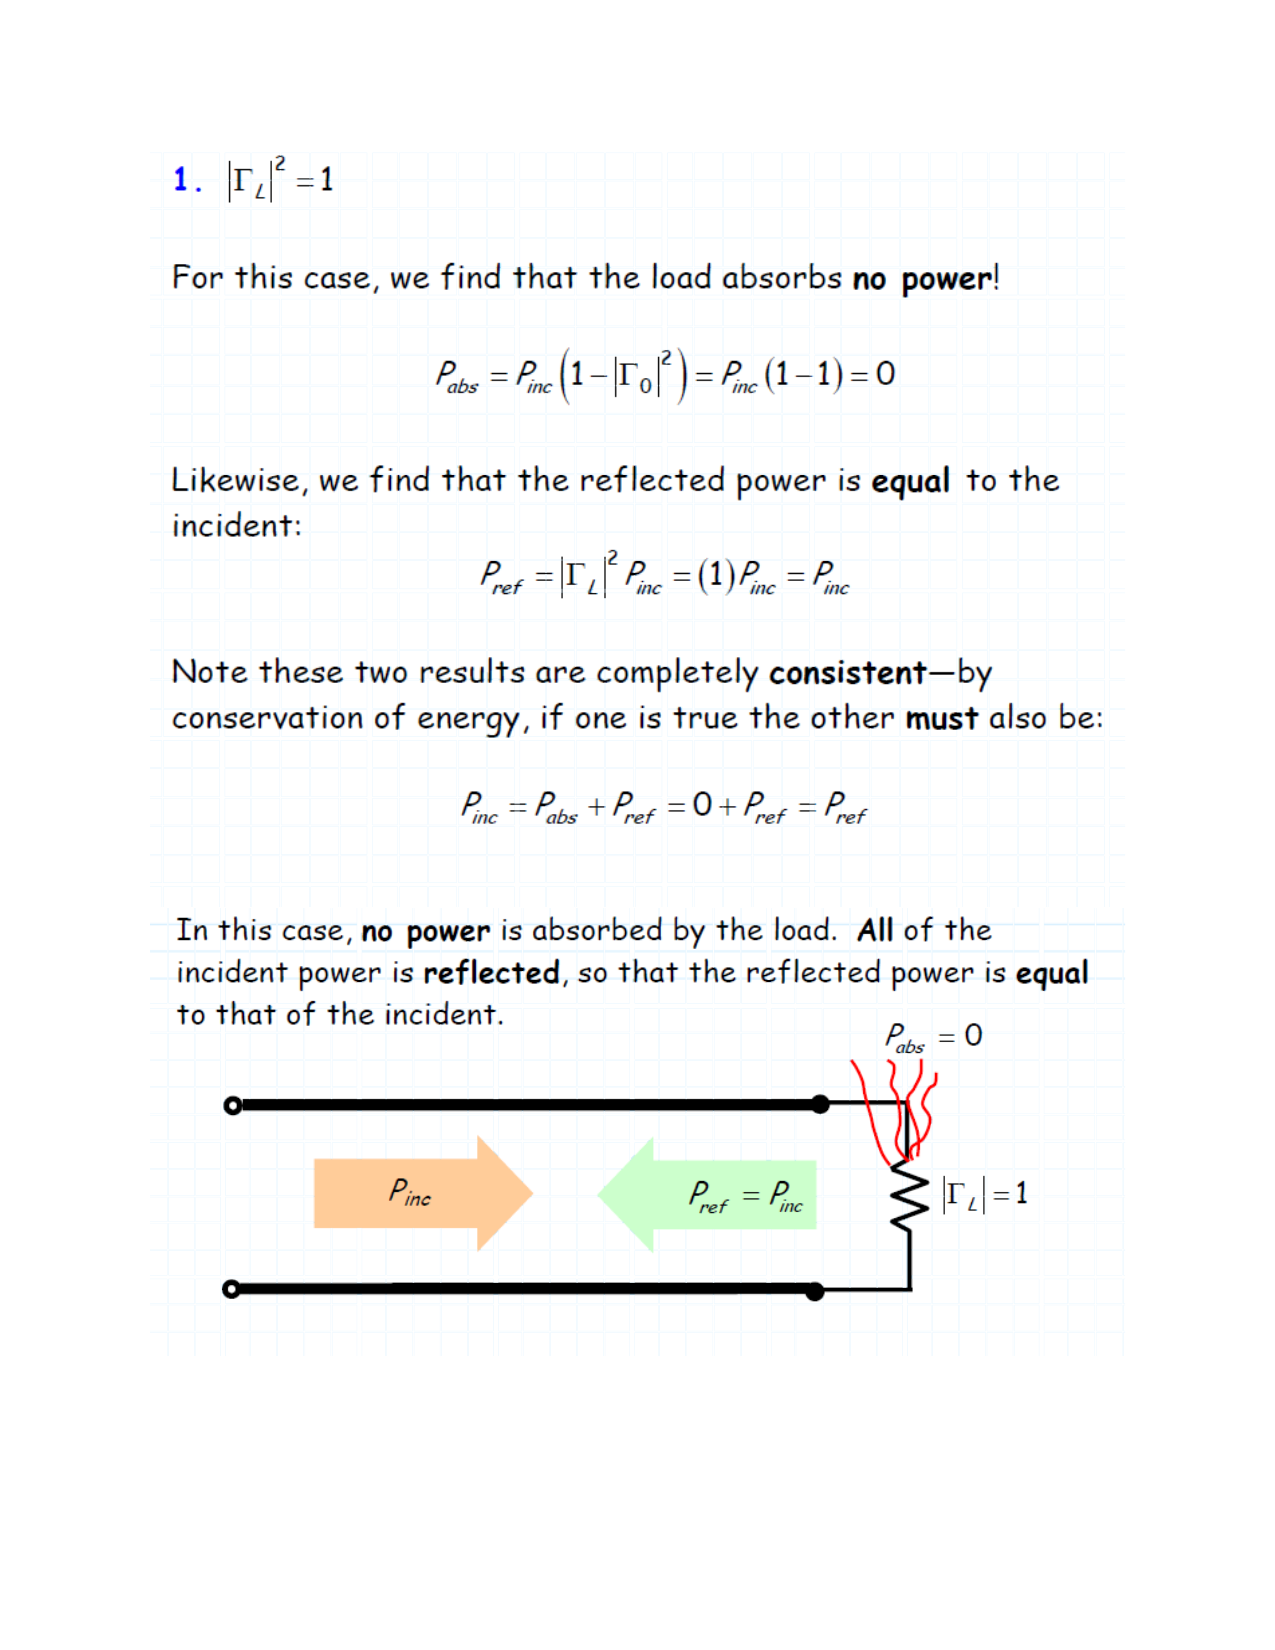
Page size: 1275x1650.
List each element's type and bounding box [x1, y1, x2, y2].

picture [150, 908, 1125, 1356]
picture [150, 150, 1125, 907]
